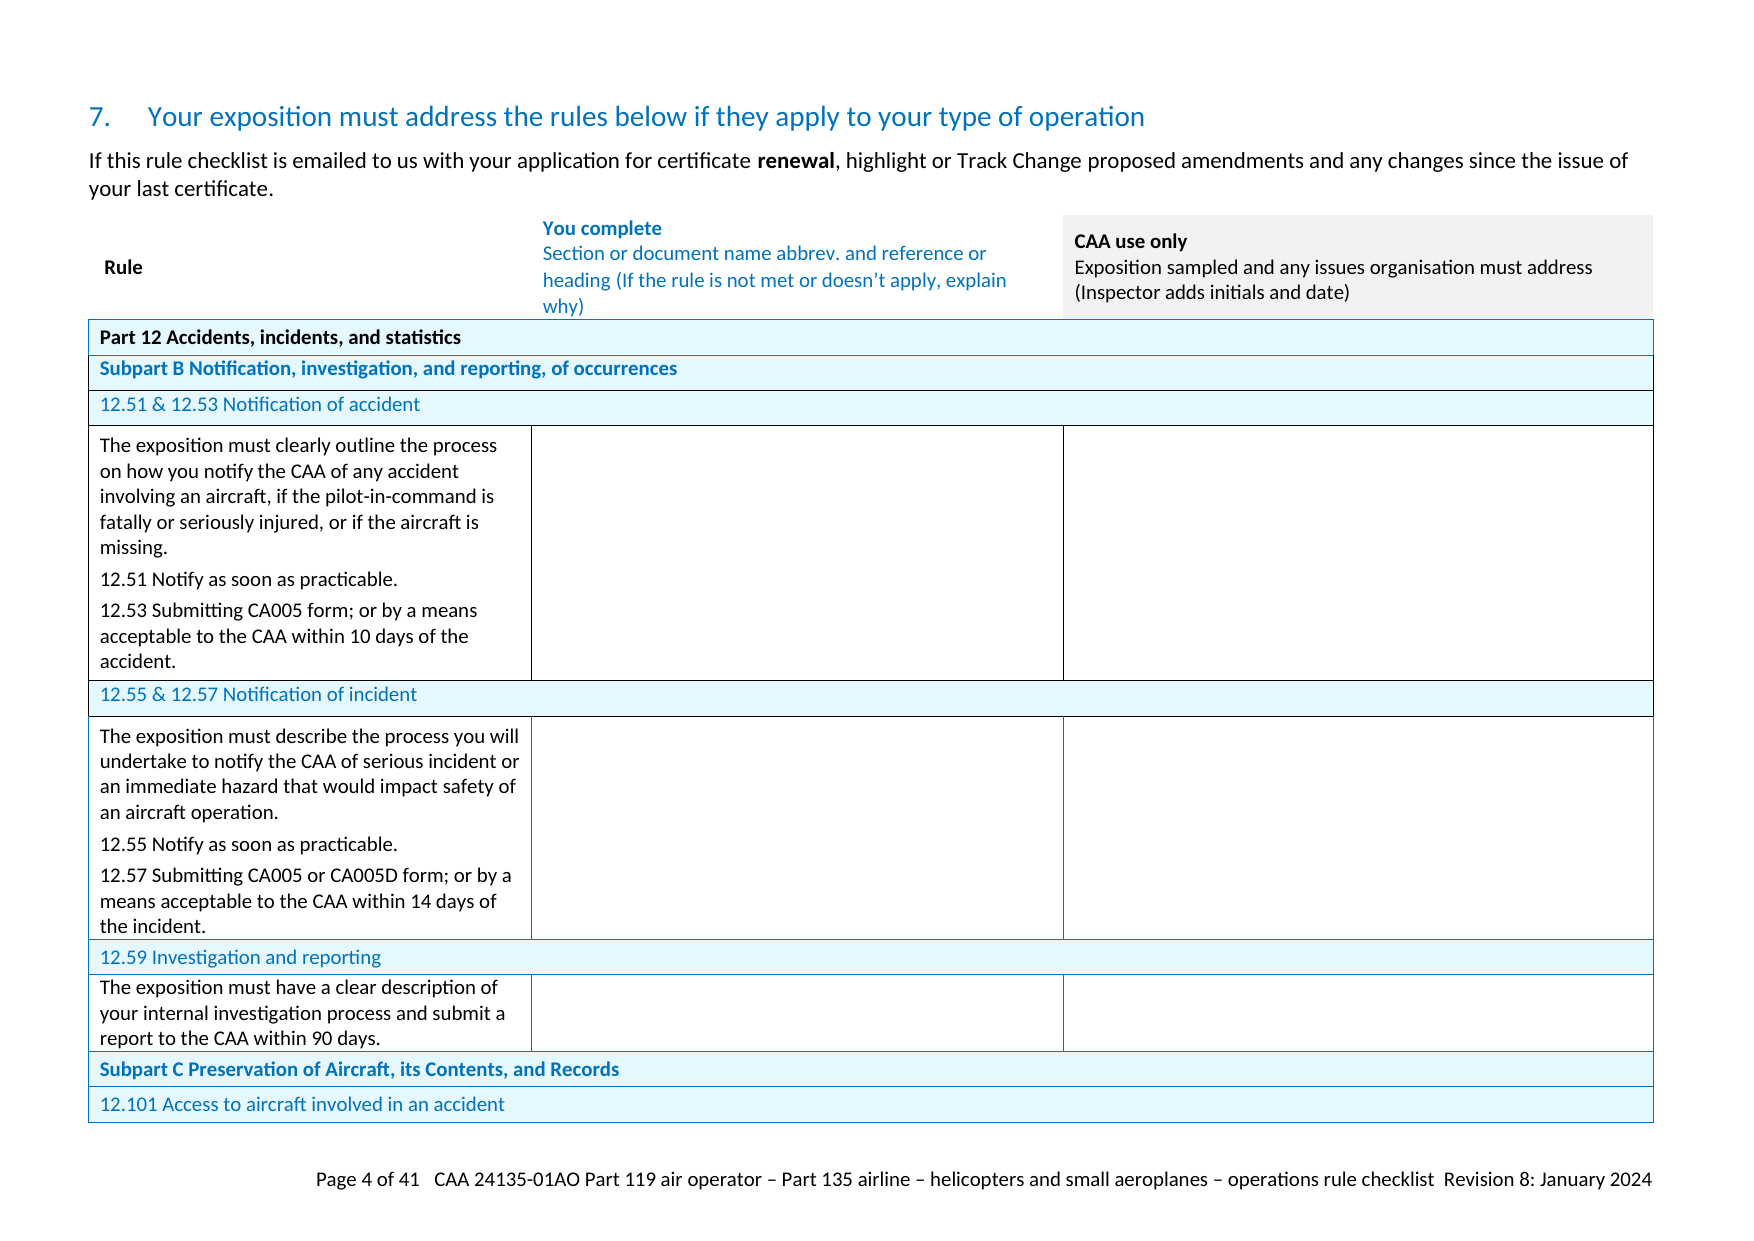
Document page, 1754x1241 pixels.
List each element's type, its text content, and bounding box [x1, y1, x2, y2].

table_header You complete Section or document name abbrev. and reference or heading (If the rule is not met or doesn’t apply, explain why) [531, 215, 1063, 319]
table_cell The exposition must describe the process you will undertake to notify the CAA of serious incident or an immediate hazard that would impact safety of an aircraft operation. 12.55 Notify as soon as practicable. 12.57 Submitting CA005 or CA005D form; or by a means acceptable to the CAA within 14 days of the incident. [89, 717, 531, 939]
table_cell [532, 426, 1063, 680]
table_cell [1064, 975, 1653, 1051]
table_header CAA use only Exposition sampled and any issues organisation must address (Inspector adds initials and date) [1063, 215, 1653, 319]
table_cell [1064, 717, 1653, 939]
table_cell Subpart C Preservation of Aircraft, its Contents, and Records [89, 1052, 1653, 1086]
table_cell 12.55 & 12.57 Notification of incident [89, 681, 1653, 716]
table_cell 12.51 & 12.53 Notification of accident [89, 391, 1653, 425]
table_cell [1064, 426, 1653, 680]
subtitle Your exposition must address the rules below if they apply to your type of operation [89, 98, 1654, 134]
table_cell The exposition must clearly outline the process on how you notify the CAA of any accident involving an aircraft, if the pilot-in-command is fatally or seriously injured, or if the aircraft is missing. 12.51 Notify as soon as practicable. 12.53 Submitting CA005 form; or by a means acceptable to the CAA within 10 days of the accident. [89, 426, 531, 680]
table_cell 12.59 Investigation and reporting [89, 940, 1653, 974]
table_cell Subpart B Notification, investigation, and reporting, of occurrences [89, 356, 1653, 390]
table_header Rule [88, 215, 531, 319]
text If this rule checklist is emailed to us with your application for certificate renewal, highlight or Track Change proposed amendments and any changes since the issue of your last certificate. [89, 146, 1654, 202]
table_cell Part 12 Accidents, incidents, and statistics [89, 320, 1653, 354]
table_cell [532, 975, 1063, 1051]
table_cell [532, 717, 1063, 939]
table_cell 12.101 Access to aircraft involved in an accident [89, 1087, 1653, 1122]
table_cell The exposition must have a clear description of your internal investigation process and submit a report to the CAA within 90 days. [89, 975, 531, 1051]
